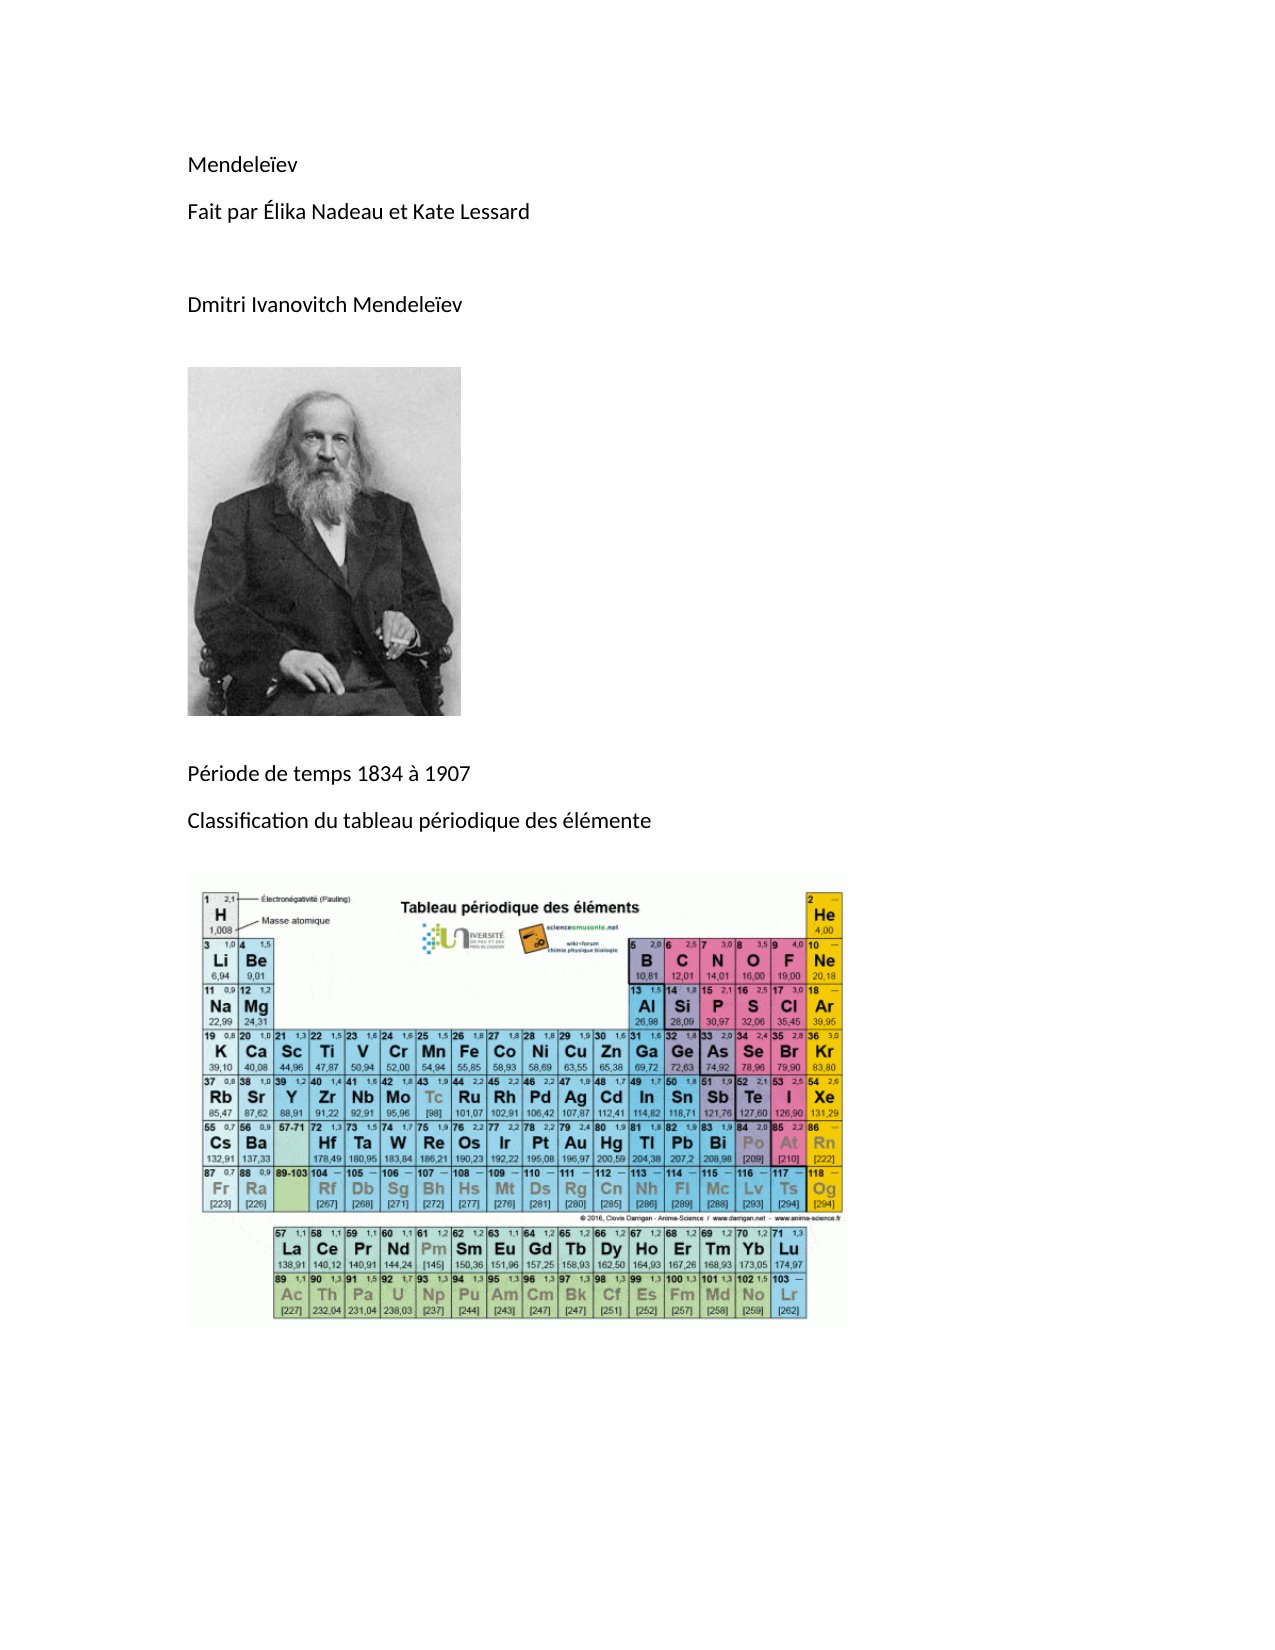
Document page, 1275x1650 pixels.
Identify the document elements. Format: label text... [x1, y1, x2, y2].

text Période de temps 1834 à 1907 [187, 759, 1087, 787]
picture [187, 872, 847, 1329]
text Classification du tableau périodique des élémente [187, 806, 1087, 834]
text Fait par Élika Nadeau et Kate Lessard [187, 197, 1087, 225]
text Dmitri Ivanovitch Mendeleïev [187, 291, 1087, 319]
text Mendeleïev [187, 150, 1087, 178]
picture [187, 367, 461, 716]
